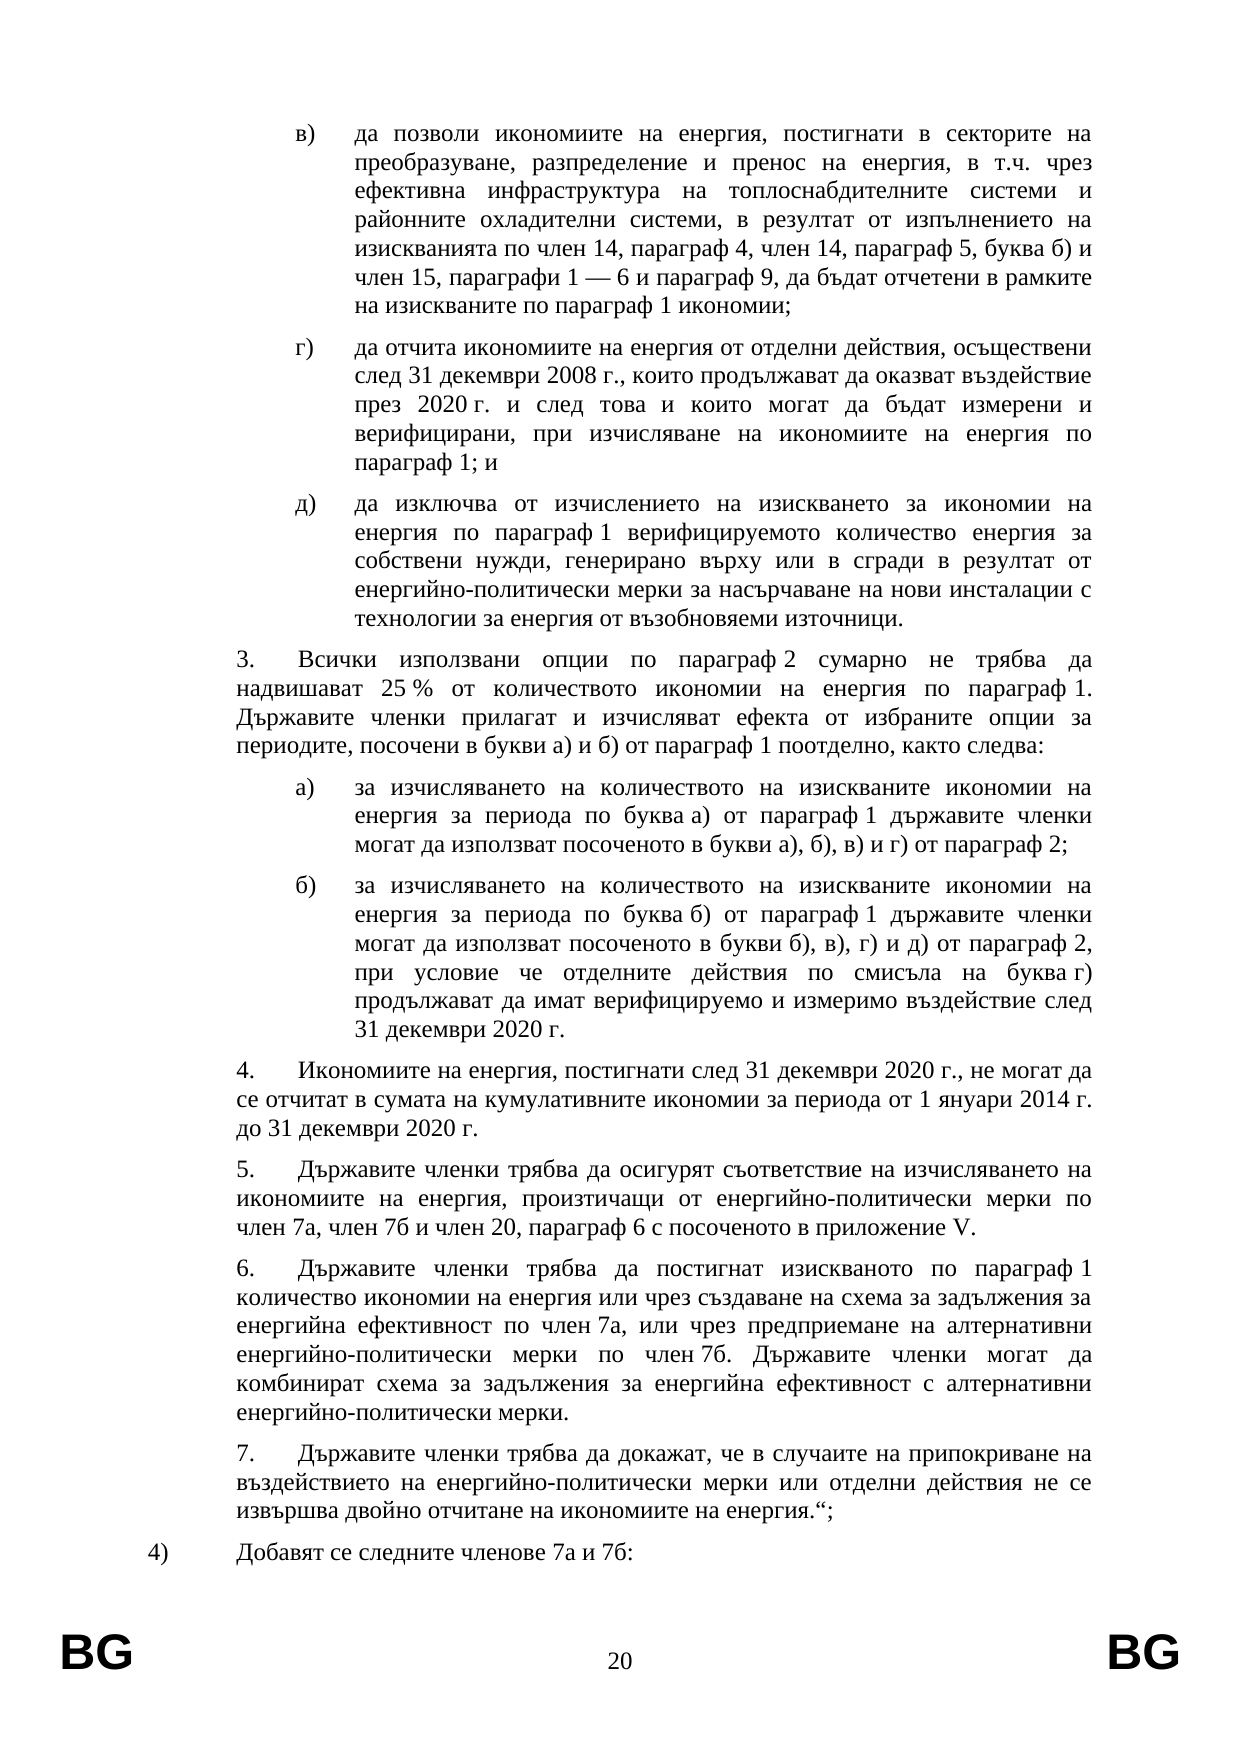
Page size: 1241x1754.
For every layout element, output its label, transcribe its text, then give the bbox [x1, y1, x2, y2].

text 7. Държавите членки трябва да докажат, че в случаите на припокриване на въздействието на енергийно-политически мерки или отделни действия не се извършва двойно отчитане на икономиите на енергия.“; [236, 1438, 1093, 1524]
text 3. Всички използвани опции по параграф 2 сумарно не трябва да надвишават 25 % от количеството икономии на енергия по параграф 1. Държавите членки прилагат и изчисляват ефекта от избраните опции за периодите, посочени в букви а) и б) от параграф 1 поотделно, както следва: [236, 644, 1093, 759]
text 4) Добавят се следните членове 7a и 7б: [148, 1537, 1093, 1566]
text г) да отчита икономиите на енергия от отделни действия, осъществени след 31 декември 2008 г., които продължават да оказват въздействие през 2020 г. и след това и които могат да бъдат измерени и верифицирани, при изчисляване на икономиите на енергия по параграф 1; и [295, 332, 1093, 476]
text б) за изчисляването на количеството на изискваните икономии на енергия за периода по буква б) от параграф 1 държавите членки могат да използват посоченото в букви б), в), г) и д) от параграф 2, при условие че отделните действия по смисъла на буква г) продължават да имат верифицируемо и измеримо въздействие след 31 декември 2020 г. [295, 871, 1093, 1043]
text 6. Държавите членки трябва да постигнат изискваното по параграф 1 количество икономии на енергия или чрез създаване на схема за задължения за енергийна ефективност по член 7а, или чрез предприемане на алтернативни енергийно-политически мерки по член 7б. Държавите членки могат да комбинират схема за задължения за енергийна ефективност с алтернативни енергийно-политически мерки. [236, 1253, 1093, 1426]
text 5. Държавите членки трябва да осигурят съответствие на изчисляването на икономиите на енергия, произтичащи от енергийно-политически мерки по член 7а, член 7б и член 20, параграф 6 с посоченото в приложение V. [236, 1154, 1093, 1241]
text в) да позволи икономиите на енергия, постигнати в секторите на преобразуване, разпределение и пренос на енергия, в т.ч. чрез ефективна инфраструктура на топлоснабдителните системи и районните охладителни системи, в резултат от изпълнението на изискванията по член 14, параграф 4, член 14, параграф 5, буква б) и член 15, параграфи 1 — 6 и параграф 9, да бъдат отчетени в рамките на изискваните по параграф 1 икономии; [295, 118, 1093, 319]
text а) за изчисляването на количеството на изискваните икономии на енергия за периода по буква а) от параграф 1 държавите членки могат да използват посоченото в букви а), б), в) и г) от параграф 2; [295, 772, 1093, 858]
text д) да изключва от изчислението на изискването за икономии на енергия по параграф 1 верифицируемото количество енергия за собствени нужди, генерирано върху или в сгради в резултат от енергийно-политически мерки за насърчаване на нови инсталации с технологии за енергия от възобновяеми източници. [295, 488, 1093, 632]
text 4. Икономиите на енергия, постигнати след 31 декември 2020 г., не могат да се отчитат в сумата на кумулативните икономии за периода от 1 януари 2014 г. до 31 декември 2020 г. [236, 1056, 1093, 1142]
